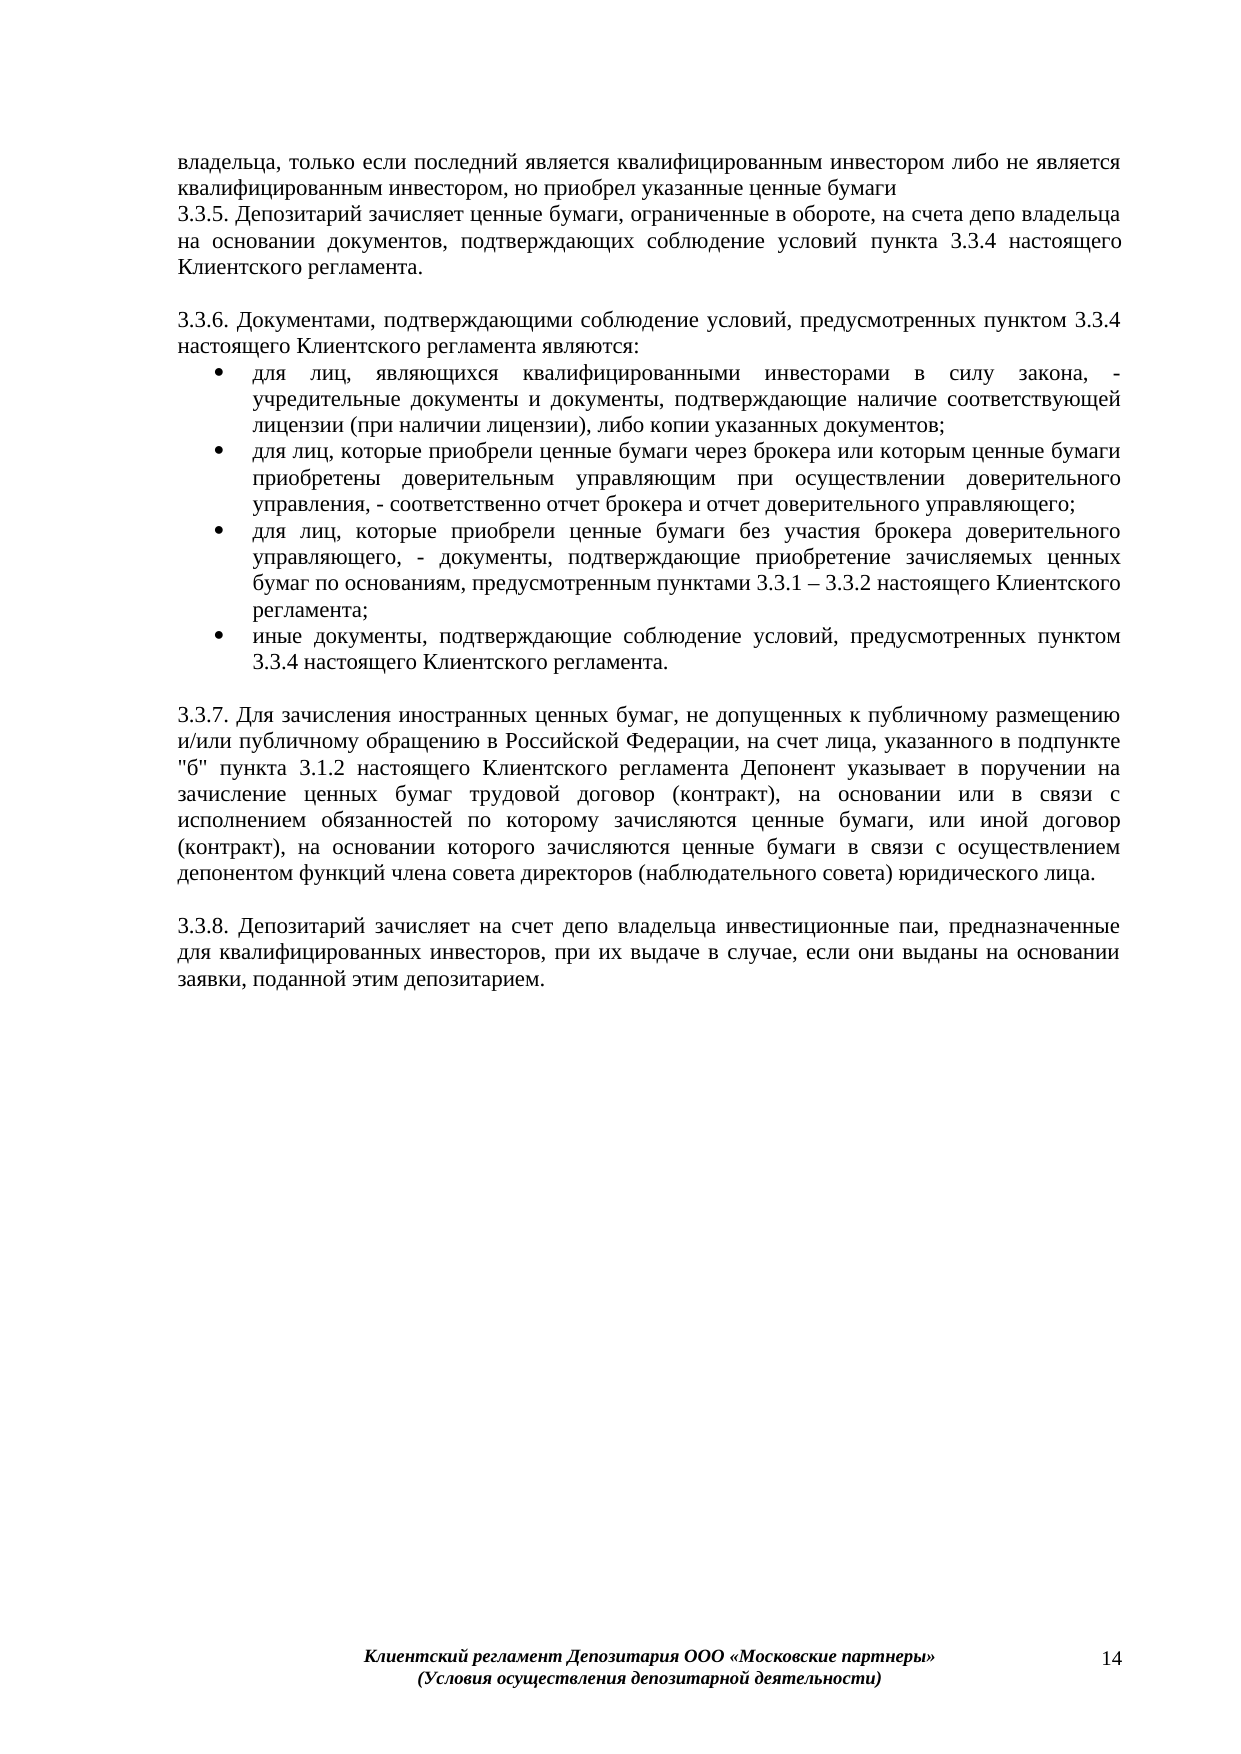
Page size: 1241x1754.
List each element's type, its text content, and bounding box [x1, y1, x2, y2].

text 3.3.6. Документами, подтверждающими соблюдение условий, предусмотренных пунктом 3.3.4 настоящего Клиентского регламента являются: [177, 306, 1122, 358]
list иные документы, подтверждающие соблюдение условий, предусмотренных пунктом 3.3.4 настоящего Клиентского регламента. [215, 622, 1122, 675]
list для лиц, которые приобрели ценные бумаги через брокера или которым ценные бумаги приобретены доверительным управляющим при осуществлении доверительного управления, - соответственно отчет брокера и отчет доверительного управляющего; [215, 438, 1122, 517]
text 3.3.7. Для зачисления иностранных ценных бумаг, не допущенных к публичному размещению и/или публичному обращению в Российской Федерации, на счет лица, указанного в подпункте "б" пункта 3.1.2 настоящего Клиентского регламента Депонент указывает в поручении на зачисление ценных бумаг трудовой договор (контракт), на основании или в связи с исполнением обязанностей по которому зачисляются ценные бумаги, или иной договор (контракт), на основании которого зачисляются ценные бумаги в связи с осуществлением депонентом функций члена совета директоров (наблюдательного совета) юридического лица. [177, 701, 1122, 886]
text 3.3.5. Депозитарий зачисляет ценные бумаги, ограниченные в обороте, на счета депо владельца на основании документов, подтверждающих соблюдение условий пункта 3.3.4 настоящего Клиентского регламента. [177, 200, 1122, 279]
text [177, 148, 1122, 200]
list для лиц, являющихся квалифицированными инвесторами в силу закона, - учредительные документы и документы, подтверждающие наличие соответствующей лицензии (при наличии лицензии), либо копии указанных документов; [215, 358, 1122, 438]
list для лиц, которые приобрели ценные бумаги без участия брокера доверительного управляющего, - документы, подтверждающие приобретение зачисляемых ценных бумаг по основаниям, предусмотренным пунктами 3.3.1 – 3.3.2 настоящего Клиентского регламента; [215, 517, 1122, 622]
text 3.3.8. Депозитарий зачисляет на счет депо владельца инвестиционные паи, предназначенные для квалифицированных инвесторов, при их выдаче в случае, если они выданы на основании заявки, поданной этим депозитарием. [177, 912, 1122, 991]
